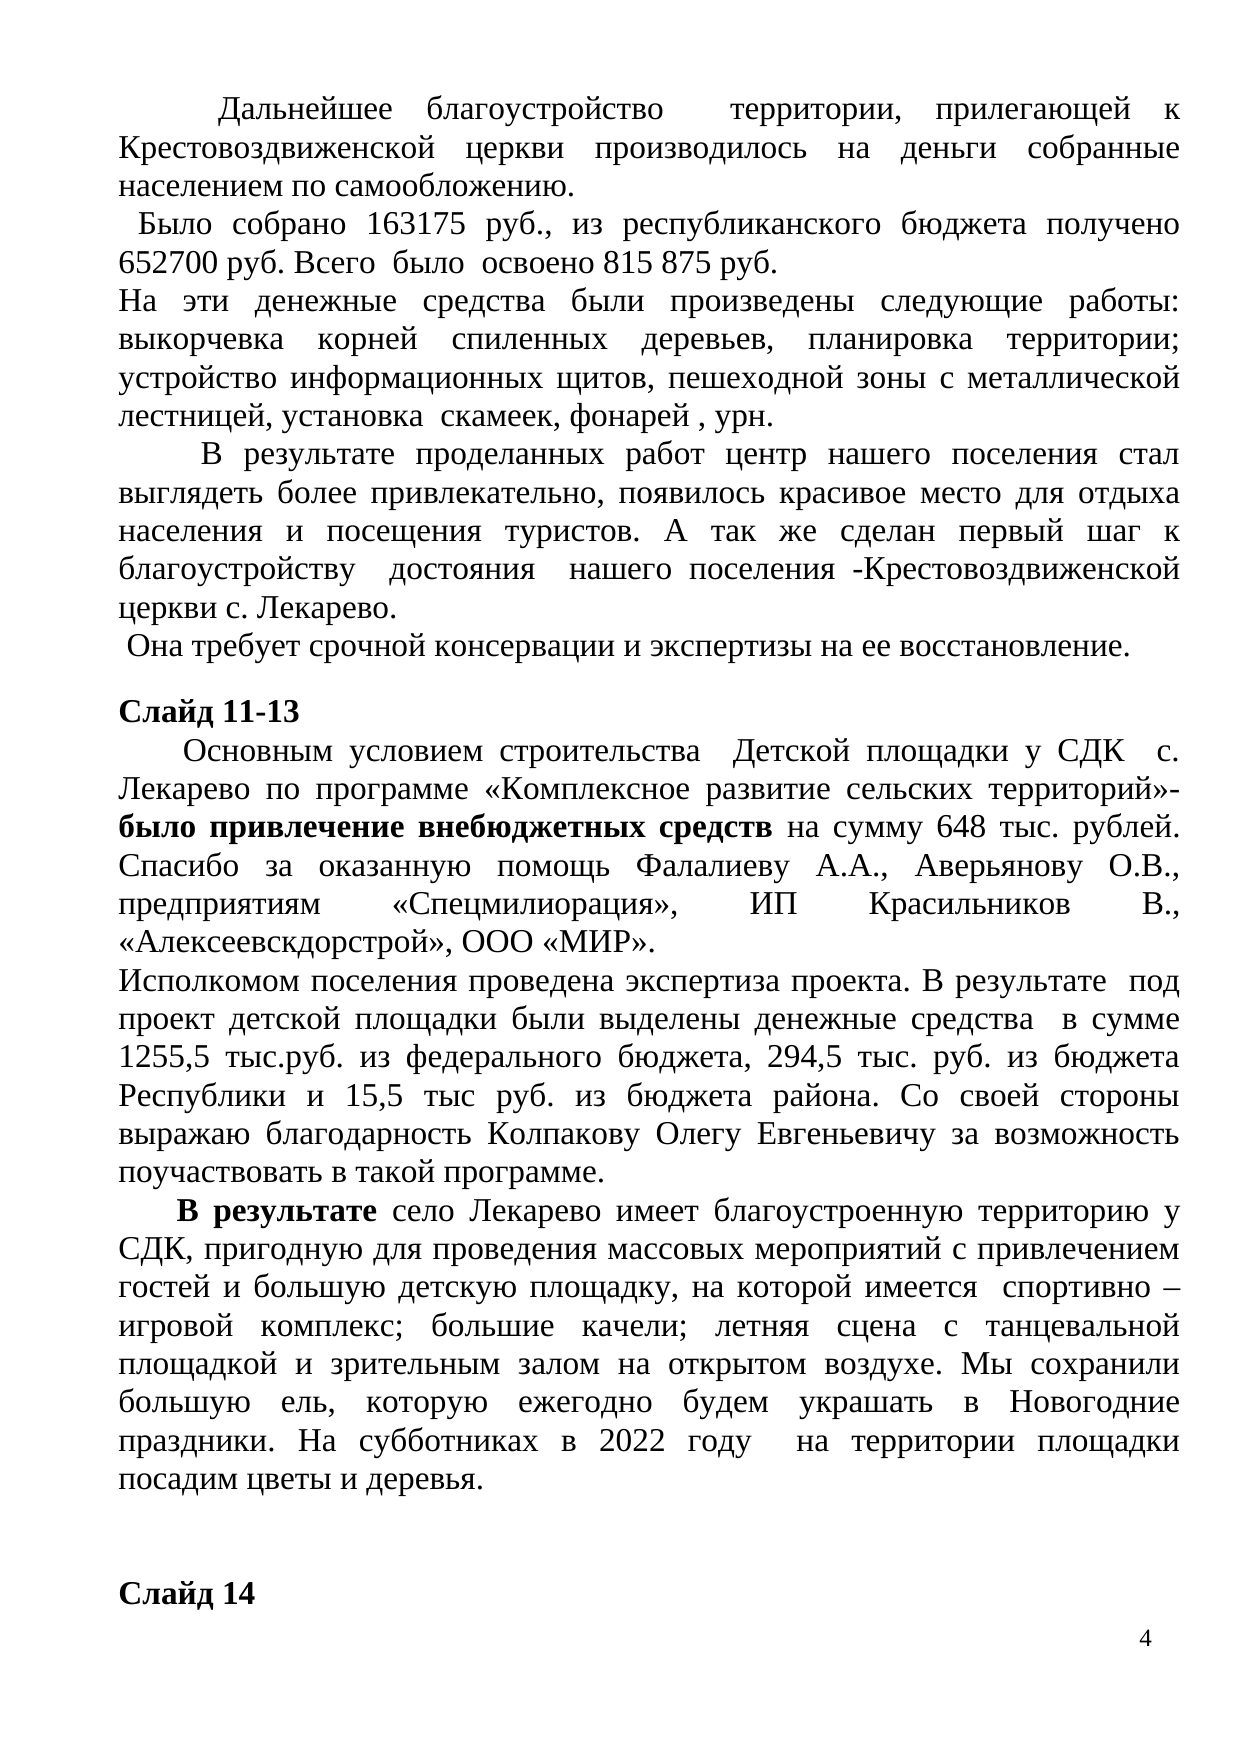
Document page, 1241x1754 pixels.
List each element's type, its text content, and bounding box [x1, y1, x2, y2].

text В результате село Лекарево имеет благоустроенную территорию у СДК, пригодную для проведения массовых мероприятий с привлечением гостей и большую детскую площадку, на которой имеется спортивно –игровой комплекс; большие качели; летняя сцена с танцевальной площадкой и зрительным залом на открытом воздухе. Мы сохранили большую ель, которую ежегодно будем украшать в Новогодние праздники. На субботниках в 2022 году на территории площадки посадим цветы и деревья. [118, 1190, 1181, 1497]
text Дальнейшее благоустройство территории, прилегающей к Крестовоздвиженской церкви производилось на деньги собранные населением по самообложению. [118, 89, 1181, 204]
text На эти денежные средства были произведены следующие работы: выкорчевка корней спиленных деревьев, планировка территории; устройство информационных щитов, пешеходной зоны с металлической лестницей, установка скамеек, фонарей , урн. [118, 280, 1181, 434]
text Она требует срочной консервации и экспертизы на ее восстановление. [118, 625, 1181, 664]
text Слайд 14 [118, 1573, 1181, 1612]
text Основным условием строительства Детской площадки у СДК с. Лекарево по программе «Комплексное развитие сельских территорий»- было привлечение внебюджетных средств на сумму 648 тыс. рублей. Спасибо за оказанную помощь Фалалиеву А.А., Аверьянову О.В., предприятиям «Спецмилиорация», ИП Красильников В., «Алексеевскдорстрой», ООО «МИР». [118, 730, 1181, 960]
text Слайд 11-13 [118, 692, 1181, 730]
text В результате проделанных работ центр нашего поселения стал выглядеть более привлекательно, появилось красивое место для отдыха населения и посещения туристов. А так же сделан первый шаг к благоустройству достояния нашего поселения -Крестовоздвиженской церкви с. Лекарево. [118, 434, 1181, 625]
text Исполкомом поселения проведена экспертиза проекта. В результате под проект детской площадки были выделены денежные средства в сумме 1255,5 тыс.руб. из федерального бюджета, 294,5 тыс. руб. из бюджета Республики и 15,5 тыс руб. из бюджета района. Со своей стороны выражаю благодарность Колпакову Олегу Евгеньевичу за возможность поучаствовать в такой программе. [118, 960, 1181, 1190]
text Было собрано 163175 руб., из республиканского бюджета получено 652700 руб. Всего было освоено 815 875 руб. [118, 204, 1181, 280]
